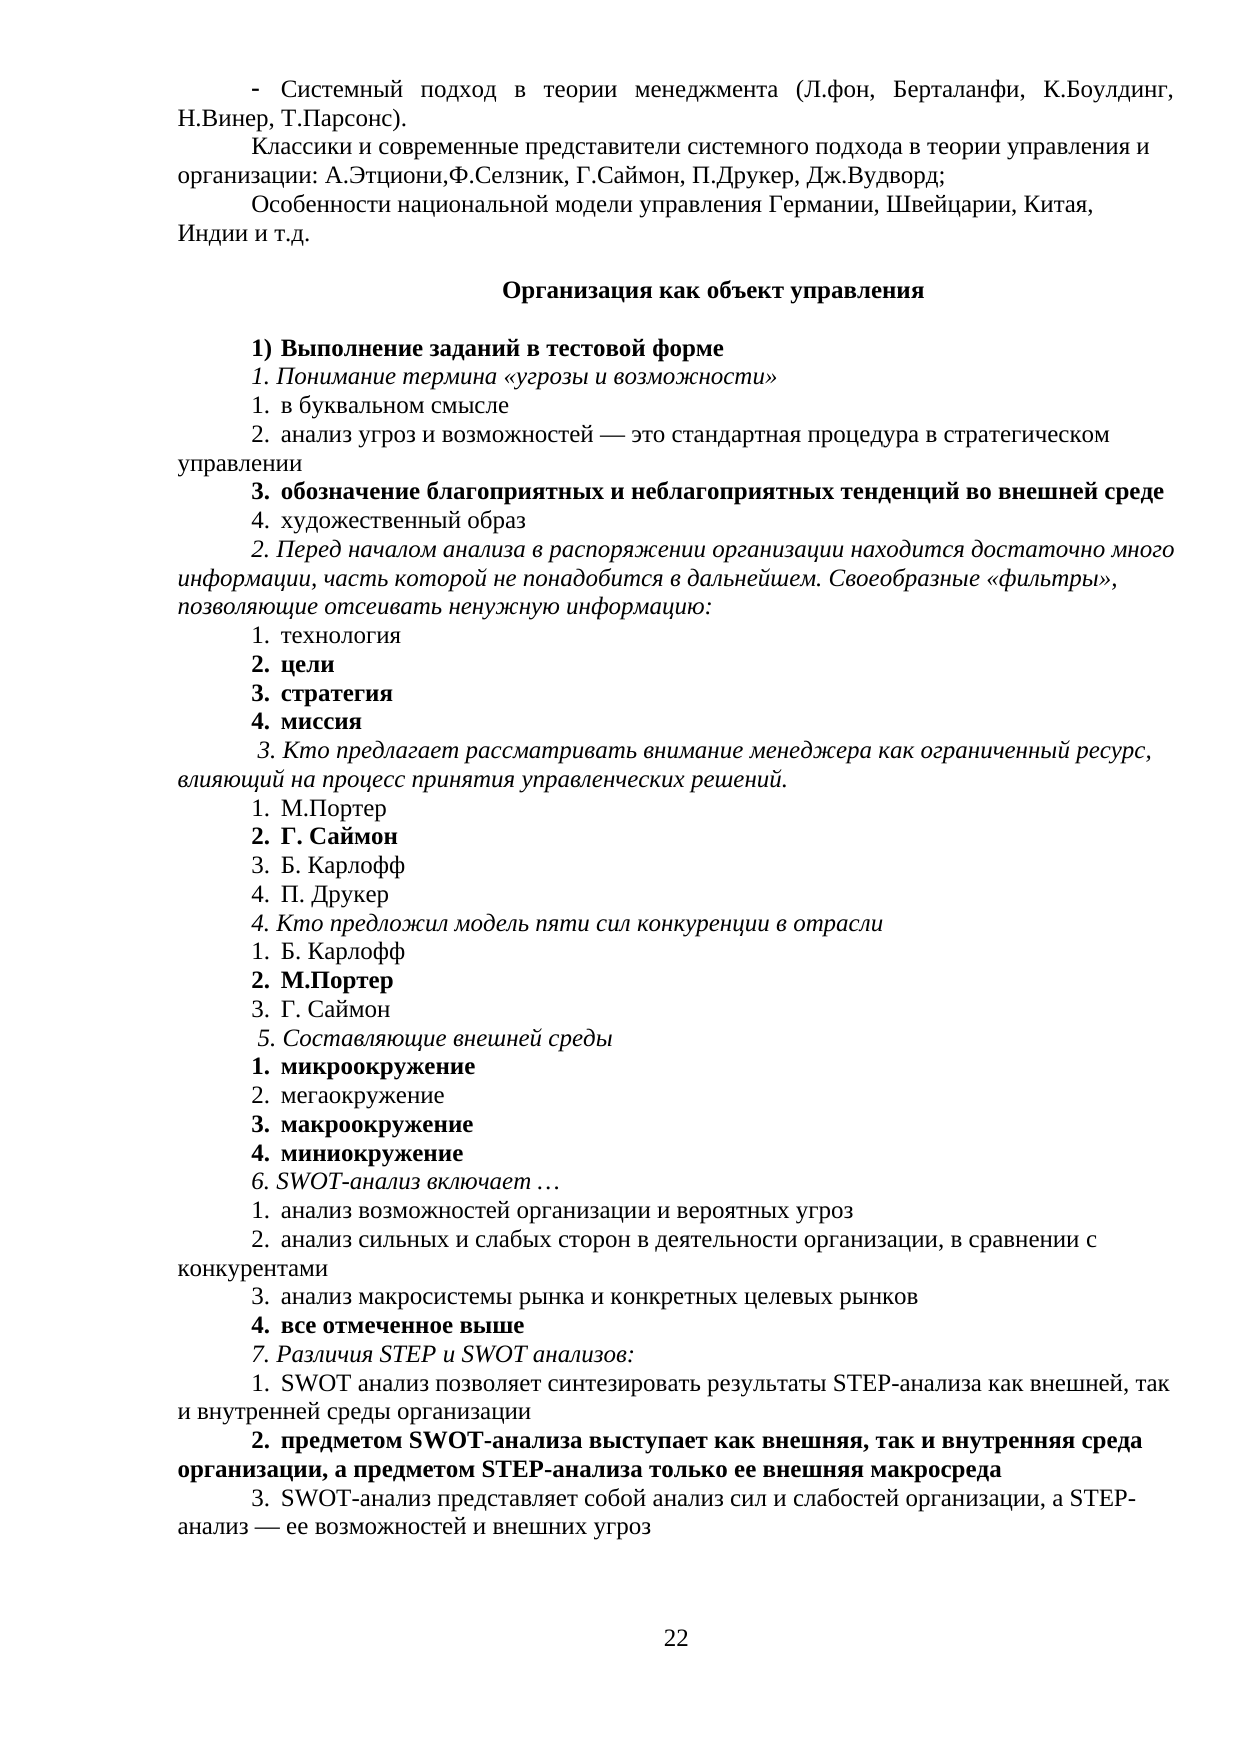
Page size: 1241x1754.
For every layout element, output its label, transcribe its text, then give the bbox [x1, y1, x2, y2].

list Г. Саймон [177, 994, 1175, 1023]
list Г. Саймон [177, 821, 1175, 850]
list стратегия [177, 678, 1175, 706]
text 6. SWOT-анализ включает … [177, 1166, 1175, 1195]
text Организация как объект управления [177, 275, 1175, 304]
list анализ возможностей организации и вероятных угроз [177, 1195, 1175, 1224]
list Б. Карлофф [177, 936, 1175, 965]
list предметом SWOT-анализа выступает как внешняя, так и внутренняя среда организации, а предметом STEP-анализа только ее внешняя макросреда [177, 1425, 1175, 1483]
list Б. Карлофф [177, 850, 1175, 879]
list в буквальном смысле [177, 390, 1175, 419]
text 1. Понимание термина «угрозы и возможности» [177, 361, 1175, 390]
text Особенности национальной модели управления Германии, Швейцарии, Китая, Индии и т.д. [177, 189, 1175, 246]
list М.Портер [177, 965, 1175, 994]
list технология [177, 620, 1175, 649]
text 5. Составляющие внешней среды [177, 1023, 1175, 1051]
list анализ макросистемы рынка и конкретных целевых рынков [177, 1281, 1175, 1310]
list анализ сильных и слабых сторон в деятельности организации, в сравнении с конкурентами [177, 1224, 1175, 1281]
text 3. Кто предлагает рассматривать внимание менеджера как ограниченный ресурс, влияющий на процесс принятия управленческих решений. [177, 735, 1175, 793]
list анализ угроз и возможностей — это стандартная процедура в стратегическом управлении [177, 419, 1175, 476]
list все отмеченное выше [177, 1310, 1175, 1339]
list SWOT-анализ представляет собой анализ сил и слабостей организации, а STEP-анализ — ее возможностей и внешних угроз [177, 1483, 1175, 1540]
text 4. Кто предложил модель пяти сил конкуренции в отрасли [177, 908, 1175, 936]
list художественный образ [177, 505, 1175, 534]
text 2. Перед началом анализа в распоряжении организации находится достаточно много информации, часть которой не понадобится в дальнейшем. Своеобразные «фильтры», позволяющие отсеивать ненужную информацию: [177, 534, 1175, 620]
list П. Друкер [177, 879, 1175, 908]
list цели [177, 649, 1175, 678]
list миссия [177, 706, 1175, 735]
text 7. Различия STEP и SWOT анализов: [177, 1339, 1175, 1368]
list макроокружение [177, 1109, 1175, 1138]
list микроокружение [177, 1051, 1175, 1080]
list SWOT анализ позволяет синтезировать результаты STEP-анализа как внешней, так и внутренней среды организации [177, 1368, 1175, 1425]
list миниокружение [177, 1138, 1175, 1166]
list обозначение благоприятных и неблагоприятных тенденций во внешней среде [177, 476, 1175, 505]
list М.Портер [177, 793, 1175, 821]
list Выполнение заданий в тестовой форме [177, 333, 1175, 361]
list Системный подход в теории менеджмента (Л.фон, Берталанфи, К.Боулдинг, Н.Винер, Т.Парсонс). [177, 74, 1175, 131]
list мегаокружение [177, 1080, 1175, 1109]
text Классики и современные представители системного подхода в теории управления и организации: А.Этциони,Ф.Селзник, Г.Саймон, П.Друкер, Дж.Вудворд; [177, 131, 1175, 189]
